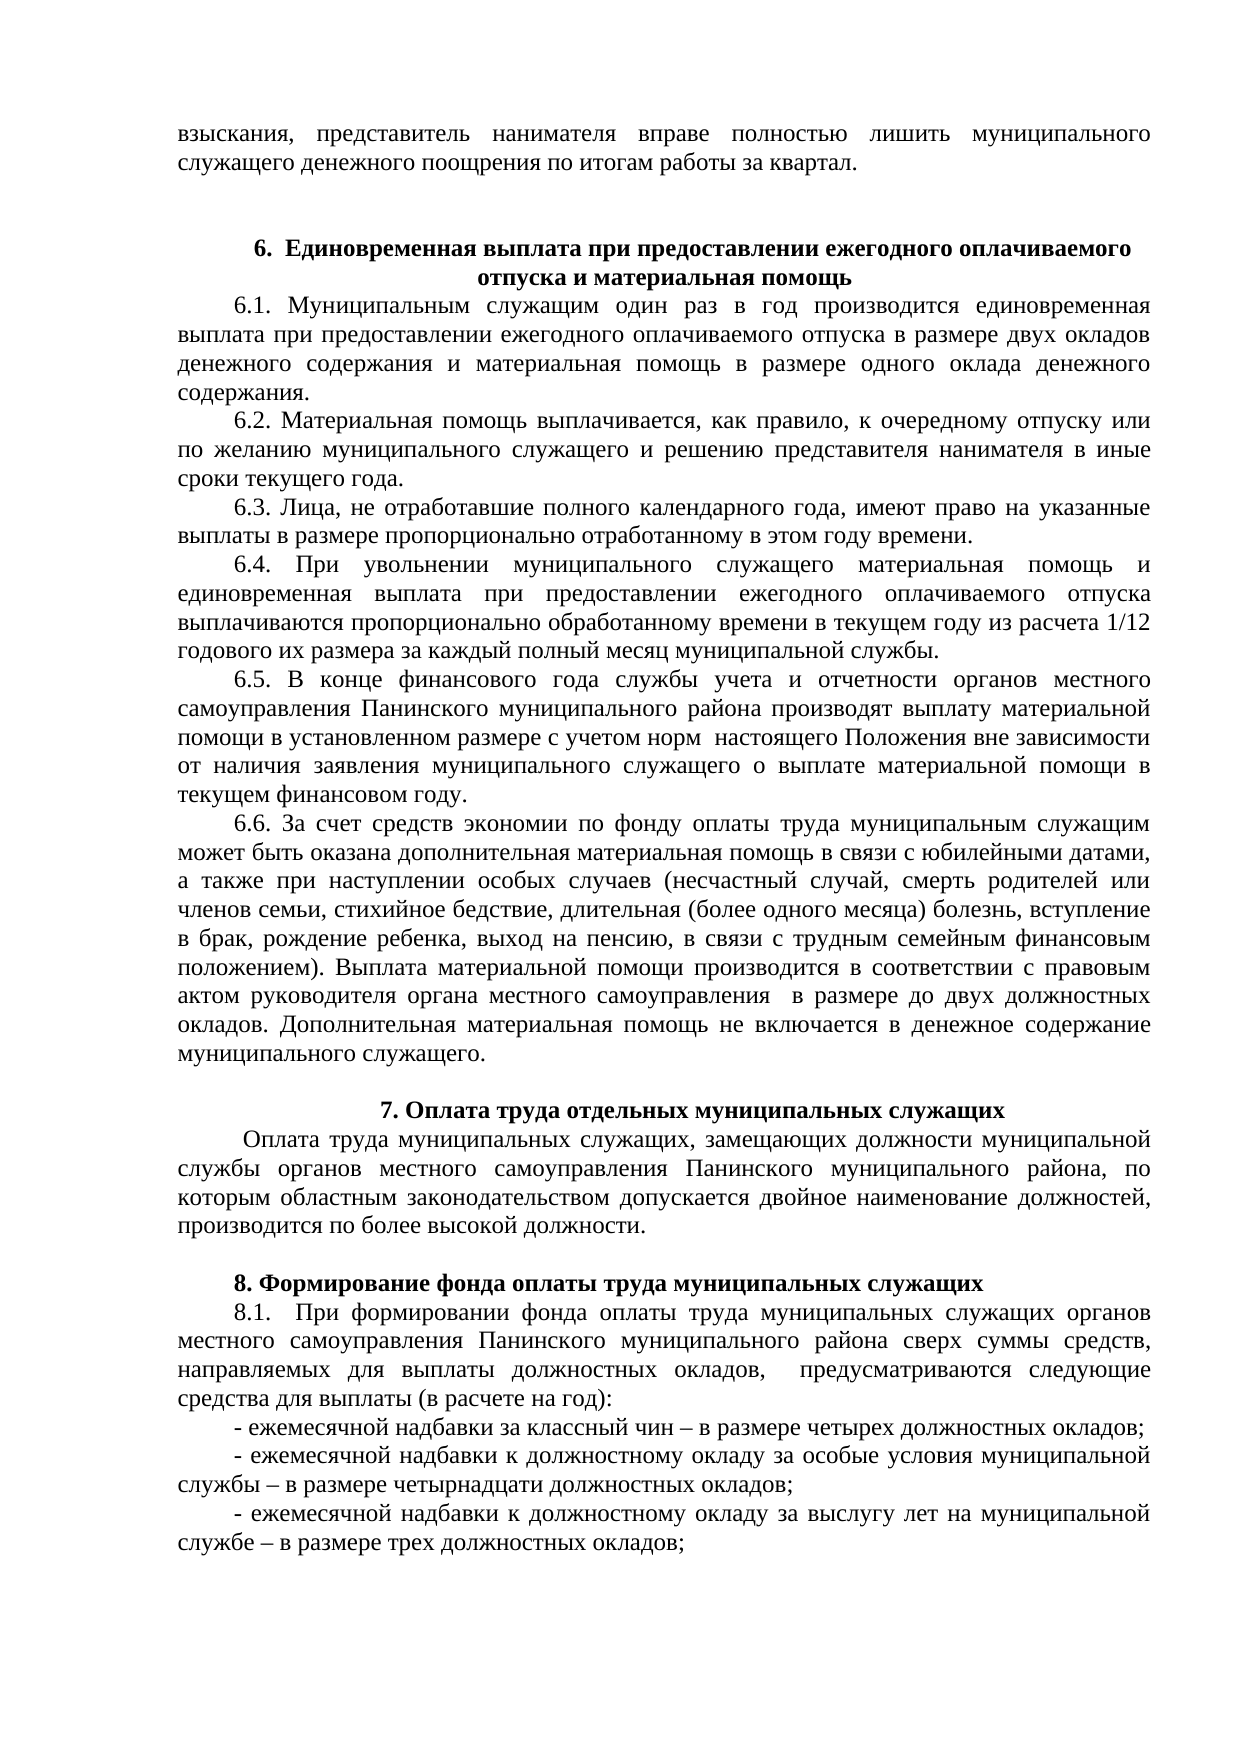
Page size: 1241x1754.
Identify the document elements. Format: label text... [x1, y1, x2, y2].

text - ежемесячной надбавки к должностному окладу за выслугу лет на муниципальной службе – в размере трех должностных окладов; [177, 1498, 1152, 1556]
text 6.6. За счет средств экономии по фонду оплаты труда муниципальным служащим может быть оказана дополнительная материальная помощь в связи с юбилейными датами, а также при наступлении особых случаев (несчастный случай, смерть родителей или членов семьи, стихийное бедствие, длительная (более одного месяца) болезнь, вступление в брак, рождение ребенка, выход на пенсию, в связи с трудным семейным финансовым положением). Выплата материальной помощи производится в соответствии с правовым актом руководителя органа местного самоуправления в размере до двух должностных окладов. Дополнительная материальная помощь не включается в денежное содержание муниципального служащего. [177, 808, 1152, 1067]
text - ежемесячной надбавки за классный чин – в размере четырех должностных окладов; [177, 1412, 1152, 1441]
text 8.1. При формировании фонда оплаты труда муниципальных служащих органов местного самоуправления Панинского муниципального района сверх суммы средств, направляемых для выплаты должностных окладов, предусматриваются следующие средства для выплаты (в расчете на год): [177, 1297, 1152, 1412]
text 6.1. Муниципальным служащим один раз в год производится единовременная выплата при предоставлении ежегодного оплачиваемого отпуска в размере двух окладов денежного содержания и материальная помощь в размере одного оклада денежного содержания. [177, 291, 1152, 406]
text 6.5. В конце финансового года службы учета и отчетности органов местного самоуправления Панинского муниципального района производят выплату материальной помощи в установленном размере с учетом норм настоящего Положения вне зависимости от наличия заявления муниципального служащего о выплате материальной помощи в текущем финансовом году. [177, 664, 1152, 808]
text 6.4. При увольнении муниципального служащего материальная помощь и единовременная выплата при предоставлении ежегодного оплачиваемого отпуска выплачиваются пропорционально обработанному времени в текущем году из расчета 1/12 годового их размера за каждый полный месяц муниципальной службы. [177, 549, 1152, 664]
text 6.2. Материальная помощь выплачивается, как правило, к очередному отпуску или по желанию муниципального служащего и решению представителя нанимателя в иные сроки текущего года. [177, 406, 1152, 492]
text - ежемесячной надбавки к должностному окладу за особые условия муниципальной службы – в размере четырнадцати должностных окладов; [177, 1441, 1152, 1498]
text Оплата труда муниципальных служащих, замещающих должности муниципальной службы органов местного самоуправления Панинского муниципального района, по которым областным законодательством допускается двойное наименование должностей, производится по более высокой должности. [177, 1124, 1152, 1239]
text 6. Единовременная выплата при предоставлении ежегодного оплачиваемого отпуска и материальная помощь [177, 233, 1152, 291]
text 7. Оплата труда отдельных муниципальных служащих [177, 1096, 1152, 1124]
text 6.3. Лица, не отработавшие полного календарного года, имеют право на указанные выплаты в размере пропорционально отработанному в этом году времени. [177, 492, 1152, 549]
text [177, 118, 1152, 176]
text 8. Формирование фонда оплаты труда муниципальных служащих [177, 1268, 1152, 1297]
